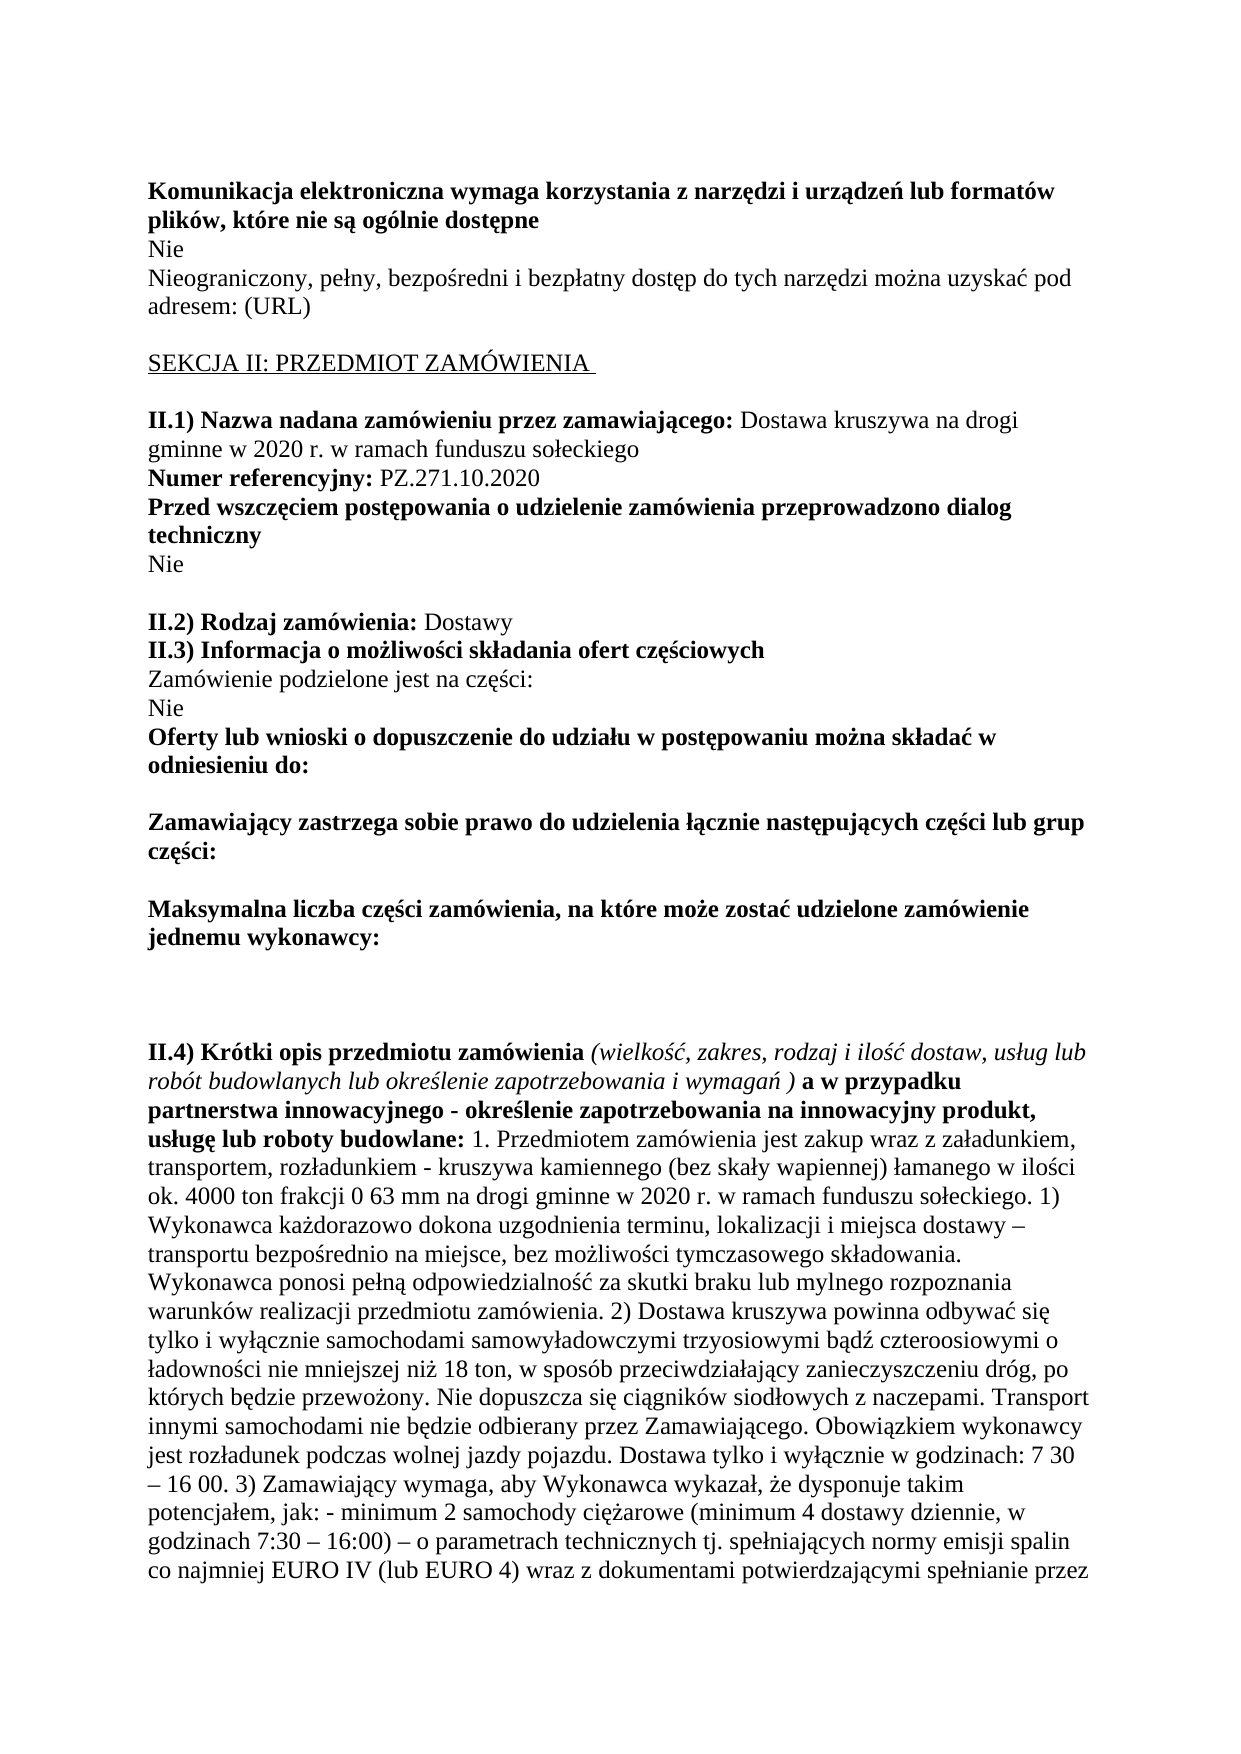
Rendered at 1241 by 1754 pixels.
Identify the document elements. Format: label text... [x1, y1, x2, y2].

text Nie Nieograniczony, pełny, bezpośredni i bezpłatny dostęp do tych narzędzi można uzyskać pod adresem: (URL) [148, 234, 1093, 348]
text Komunikacja elektroniczna wymaga korzystania z narzędzi i urządzeń lub formatów plików, które nie są ogólnie dostępne [148, 148, 1093, 234]
text Nie [148, 549, 1093, 578]
text II.2) Rodzaj zamówienia: Dostawy II.3) Informacja o możliwości składania ofert częściowych Zamówienie podzielone jest na części: [148, 578, 1093, 693]
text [148, 807, 1093, 1584]
text Nie Oferty lub wnioski o dopuszczenie do udziału w postępowaniu można składać w odniesieniu do: [148, 693, 1093, 807]
text SEKCJA II: PRZEDMIOT ZAMÓWIENIA [148, 348, 1093, 377]
text II.1) Nazwa nadana zamówieniu przez zamawiającego: Dostawa kruszywa na drogi gminne w 2020 r. w ramach funduszu sołeckiego Numer referencyjny: PZ.271.10.2020 Przed wszczęciem postępowania o udzielenie zamówienia przeprowadzono dialog techniczny [148, 377, 1093, 549]
